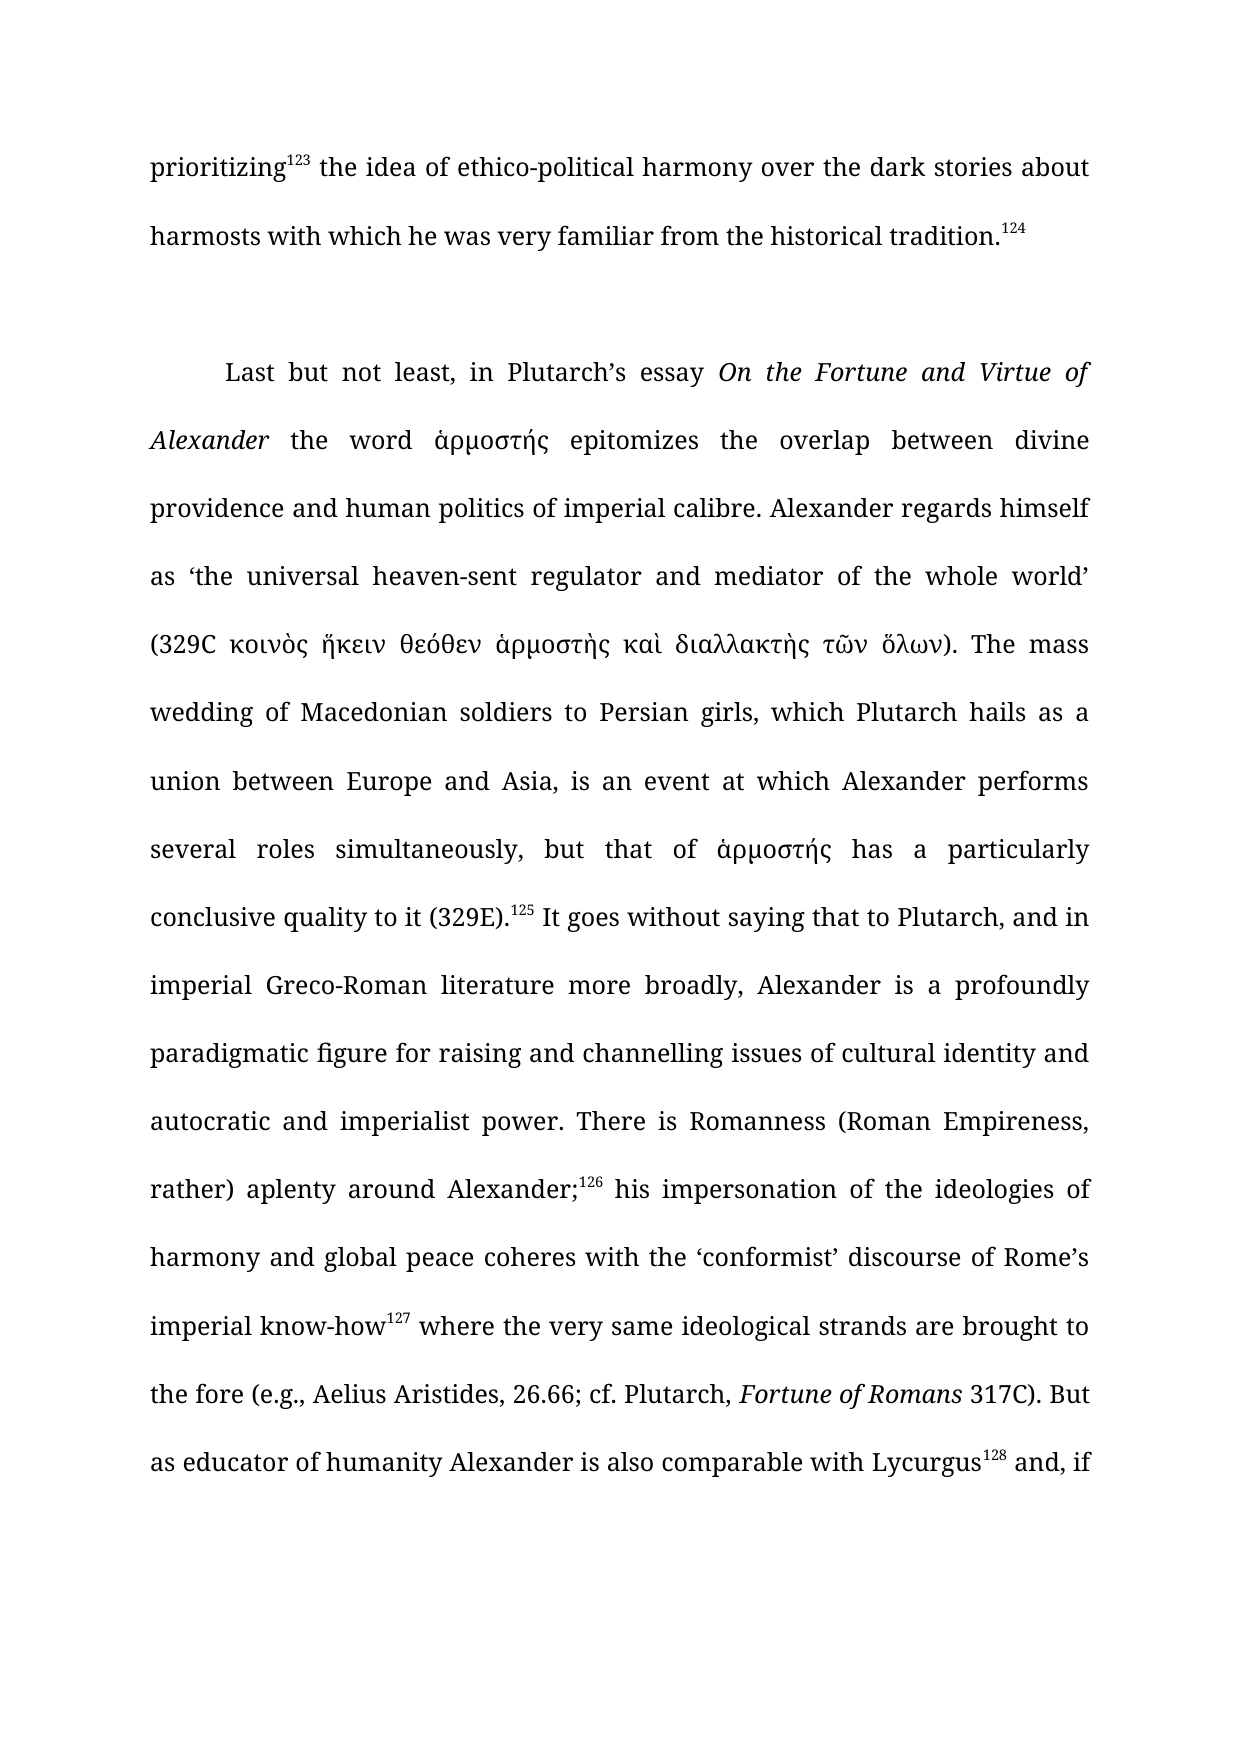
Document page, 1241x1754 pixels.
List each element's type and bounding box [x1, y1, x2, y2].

text [150, 150, 1090, 252]
text [150, 354, 1090, 1478]
